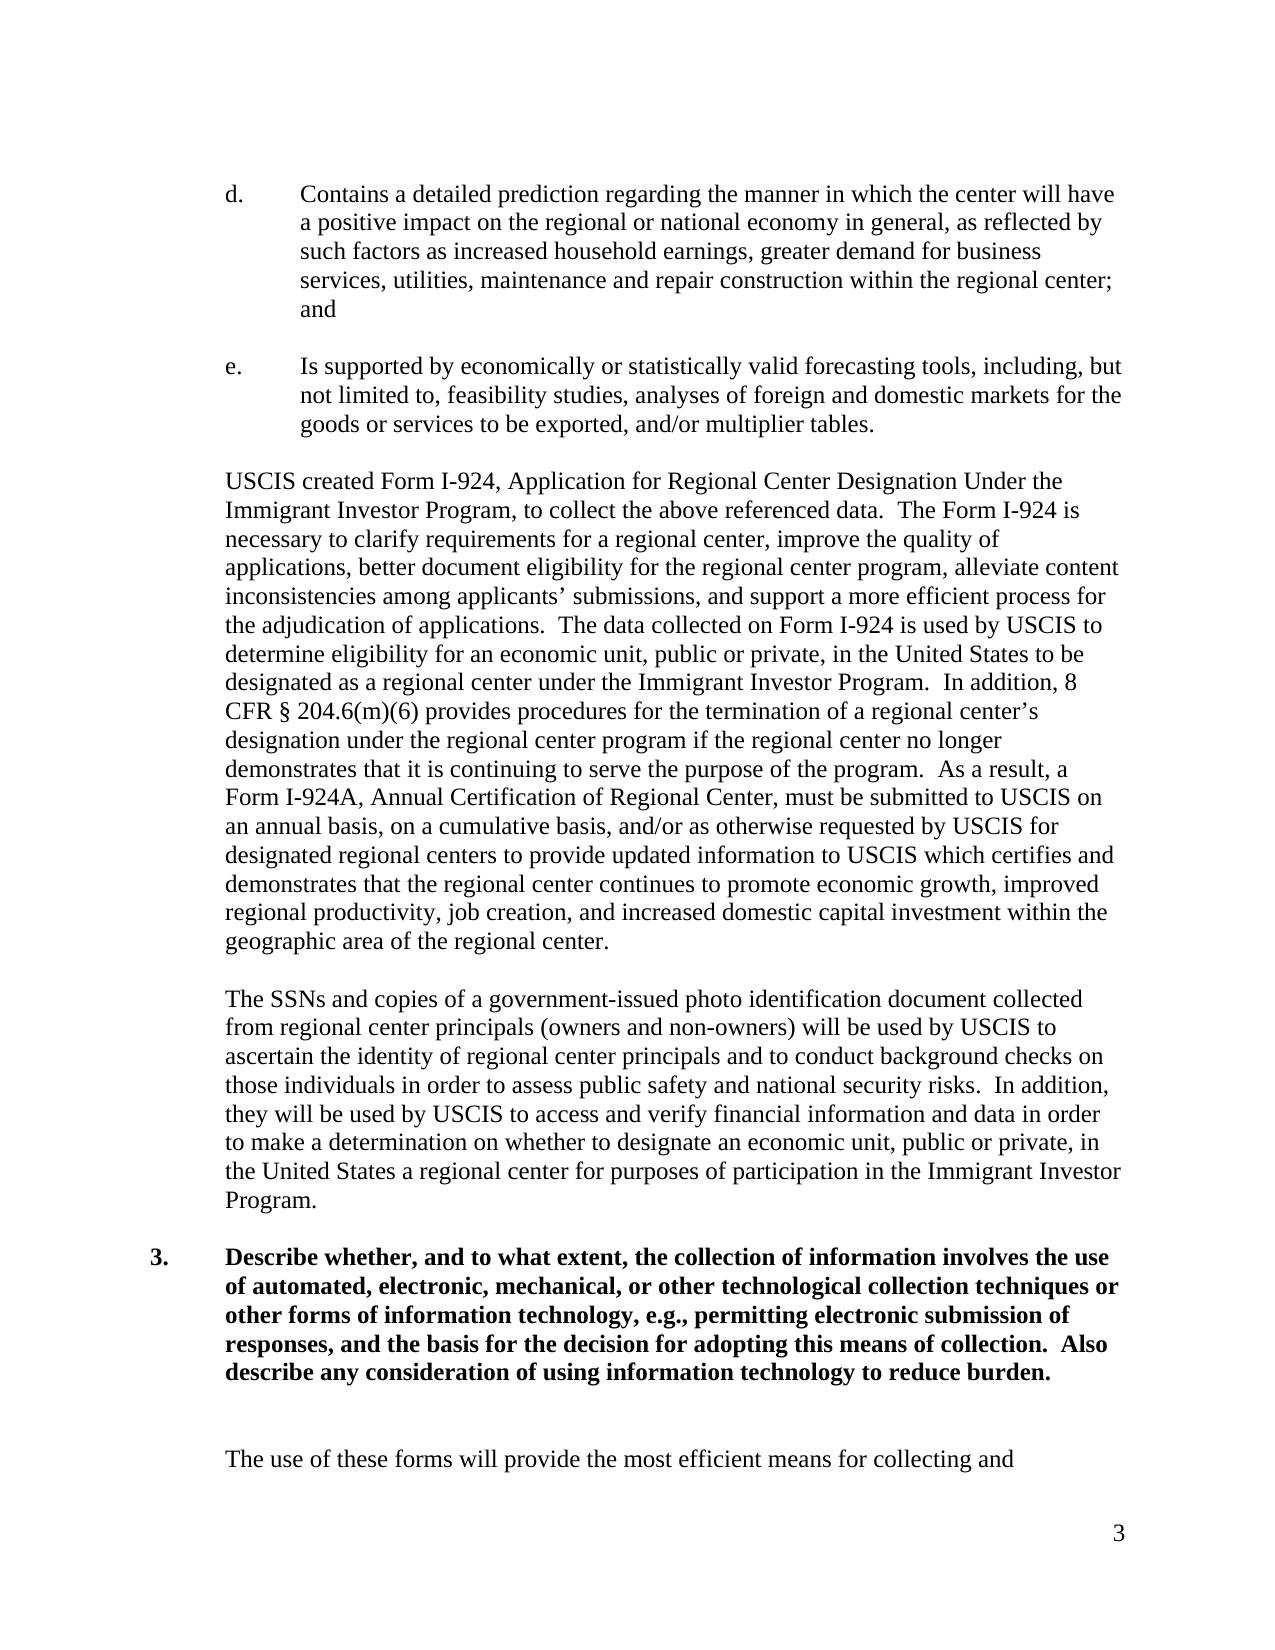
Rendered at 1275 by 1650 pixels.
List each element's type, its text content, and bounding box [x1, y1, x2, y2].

text The SSNs and copies of a government-issued photo identification document collected from regional center principals (owners and non-owners) will be used by USCIS to ascertain the identity of regional center principals and to conduct background checks on those individuals in order to assess public safety and national security risks. In addition, they will be used by USCIS to access and verify financial information and data in order to make a determination on whether to designate an economic unit, public or private, in the United States a regional center for purposes of participation in the Immigrant Investor Program. [225, 984, 1125, 1214]
list Contains a detailed prediction regarding the manner in which the center will have a positive impact on the regional or national economy in general, as reflected by such factors as increased household earnings, greater demand for business services, utilities, maintenance and repair construction within the regional center; and [225, 179, 1125, 322]
list Is supported by economically or statistically valid forecasting tools, including, but not limited to, feasibility studies, analyses of foreign and domestic markets for the goods or services to be exported, and/or multiplier tables. [225, 351, 1125, 437]
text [225, 1444, 1125, 1472]
text USCIS created Form I-924, Application for Regional Center Designation Under the Immigrant Investor Program, to collect the above referenced data. The Form I-924 is necessary to clarify requirements for a regional center, improve the quality of applications, better document eligibility for the regional center program, alleviate content inconsistencies among applicants’ submissions, and support a more efficient process for the adjudication of applications. The data collected on Form I-924 is used by USCIS to determine eligibility for an economic unit, public or private, in the United States to be designated as a regional center under the Immigrant Investor Program. In addition, 8 CFR § 204.6(m)(6) provides procedures for the termination of a regional center’s designation under the regional center program if the regional center no longer demonstrates that it is continuing to serve the purpose of the program. As a result, a Form I-924A, Annual Certification of Regional Center, must be submitted to USCIS on an annual basis, on a cumulative basis, and/or as otherwise requested by USCIS for designated regional centers to provide updated information to USCIS which certifies and demonstrates that the regional center continues to promote economic growth, improved regional productivity, job creation, and increased domestic capital investment within the geographic area of the regional center. [225, 466, 1125, 955]
text 3. Describe whether, and to what extent, the collection of information involves the use of automated, electronic, mechanical, or other technological collection techniques or other forms of information technology, e.g., permitting electronic submission of responses, and the basis for the decision for adopting this means of collection. Also describe any consideration of using information technology to reduce burden. [150, 1242, 1125, 1386]
